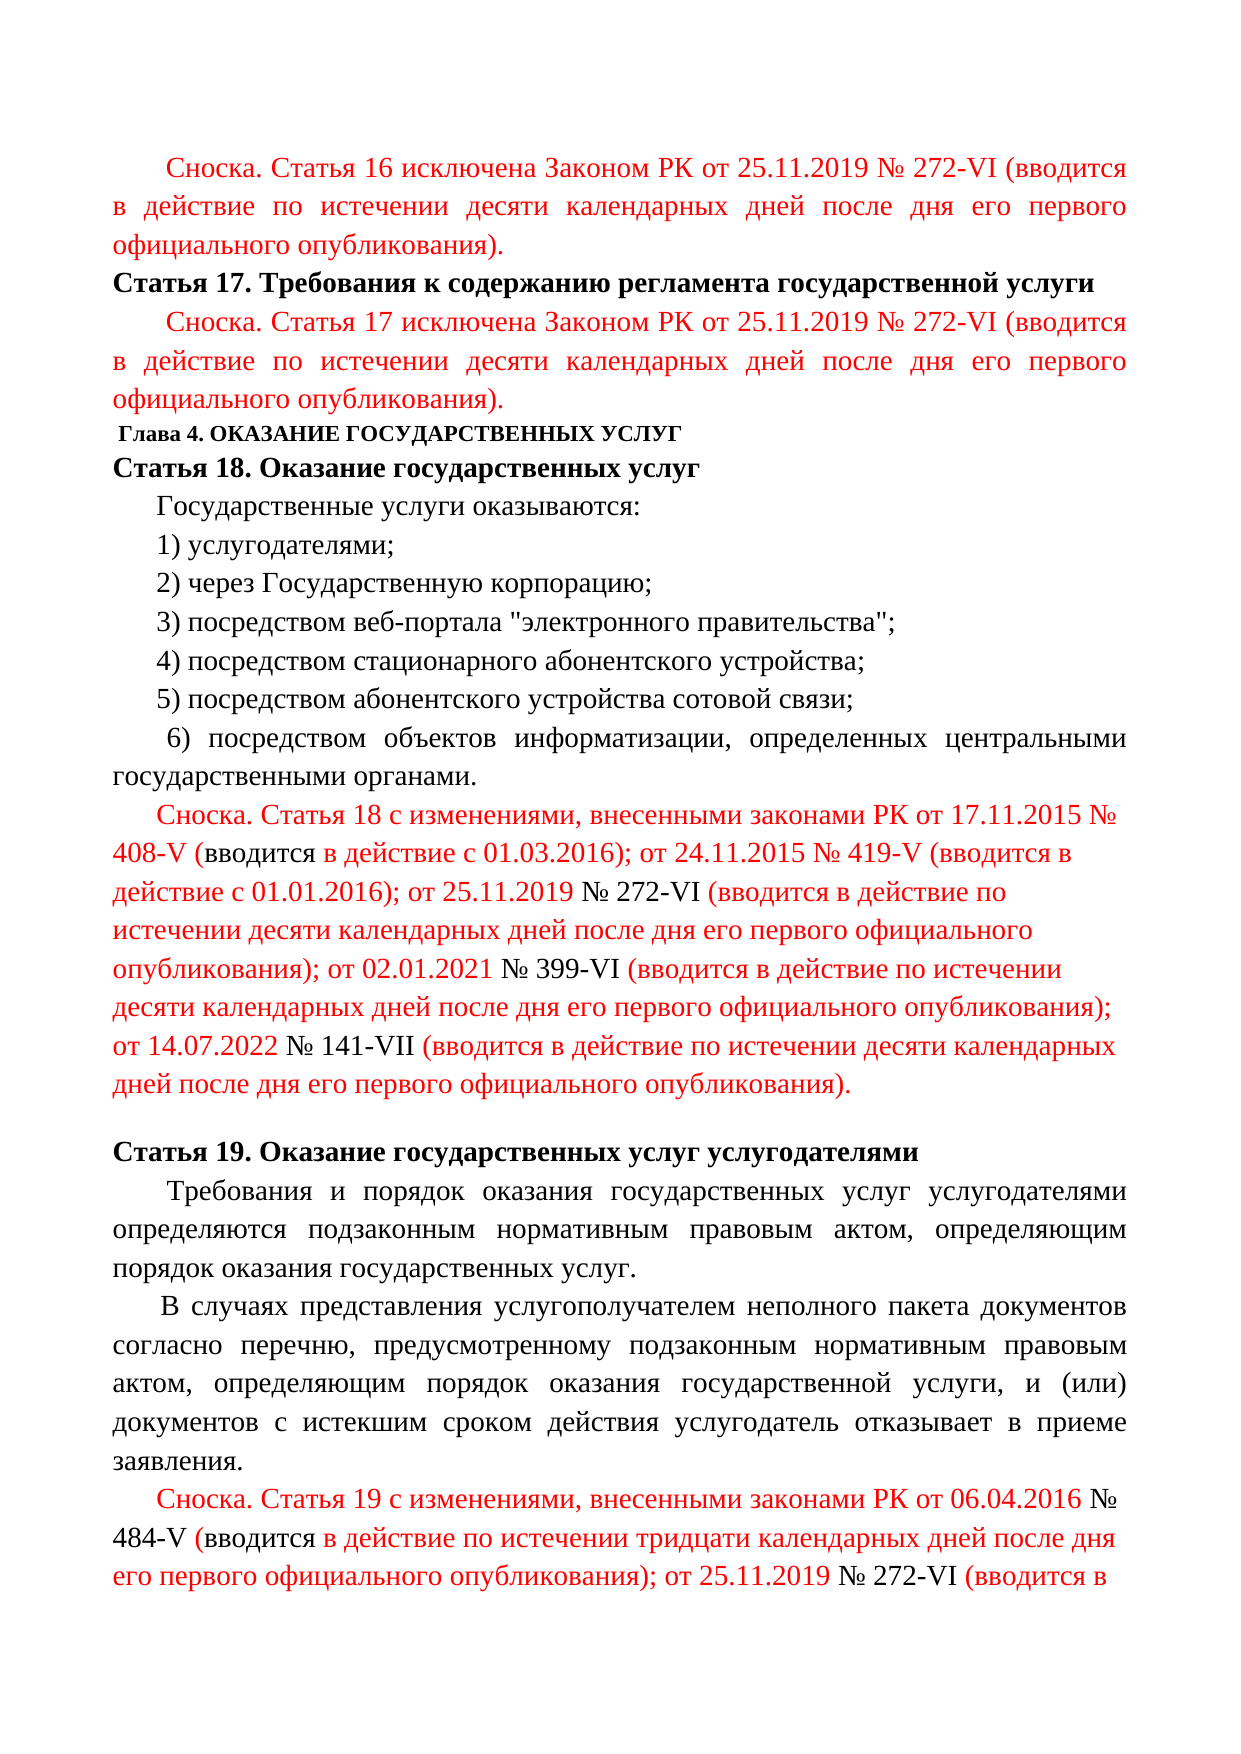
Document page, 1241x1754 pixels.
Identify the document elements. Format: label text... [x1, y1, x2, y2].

text 3) посредством веб-портала "электронного правительства"; [112, 604, 1128, 638]
text Статья 17. Требования к содержанию регламента государственной услуги [112, 266, 1128, 299]
text В случаях представления услугополучателем неполного пакета документов согласно перечню, предусмотренному подзаконным нормативным правовым актом, определяющим порядок оказания государственной услуги, и (или) документов с истекшим сроком действия услугодатель отказывает в приеме заявления. [112, 1288, 1128, 1476]
text Статья 18. Оказание государственных услуг [112, 450, 1128, 483]
text 5) посредством абонентского устройства сотовой связи; [112, 681, 1128, 715]
text 4) посредством стационарного абонентского устройства; [112, 643, 1128, 676]
text Глава 4. ОКАЗАНИЕ ГОСУДАРСТВЕННЫХ УСЛУГ [112, 420, 1128, 446]
text Сноска. Статья 17 исключена Законом РК от 25.11.2019 № 272-VI (вводится в действие по истечении десяти календарных дней после дня его первого официального опубликования). [112, 304, 1128, 415]
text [112, 1481, 1128, 1592]
text Государственные услуги оказываются: [112, 488, 1128, 522]
text Статья 19. Оказание государственных услуг услугодателями [112, 1134, 1128, 1168]
text Требования и порядок оказания государственных услуг услугодателями определяются подзаконным нормативным правовым актом, определяющим порядок оказания государственных услуг. [112, 1173, 1128, 1283]
text Сноска. Статья 18 с изменениями, внесенными законами РК от 17.11.2015 № 408-V (вводится в действие с 01.03.2016); от 24.11.2015 № 419-V (вводится в действие с 01.01.2016); от 25.11.2019 № 272-VI (вводится в действие по истечении десяти календарных дней после дня его первого официального опубликования); от 02.01.2021 № 399-VI (вводится в действие по истечении десяти календарных дней после дня его первого официального опубликования); от 14.07.2022 № 141-VII (вводится в действие по истечении десяти календарных дней после дня его первого официального опубликования). [112, 797, 1128, 1130]
text 6) посредством объектов информатизации, определенных центральными государственными органами. [112, 720, 1128, 792]
text 1) услугодателями; [112, 527, 1128, 561]
text Сноска. Статья 16 исключена Законом РК от 25.11.2019 № 272-VI (вводится в действие по истечении десяти календарных дней после дня его первого официального опубликования). [112, 150, 1128, 261]
text 2) через Государственную корпорацию; [112, 566, 1128, 599]
